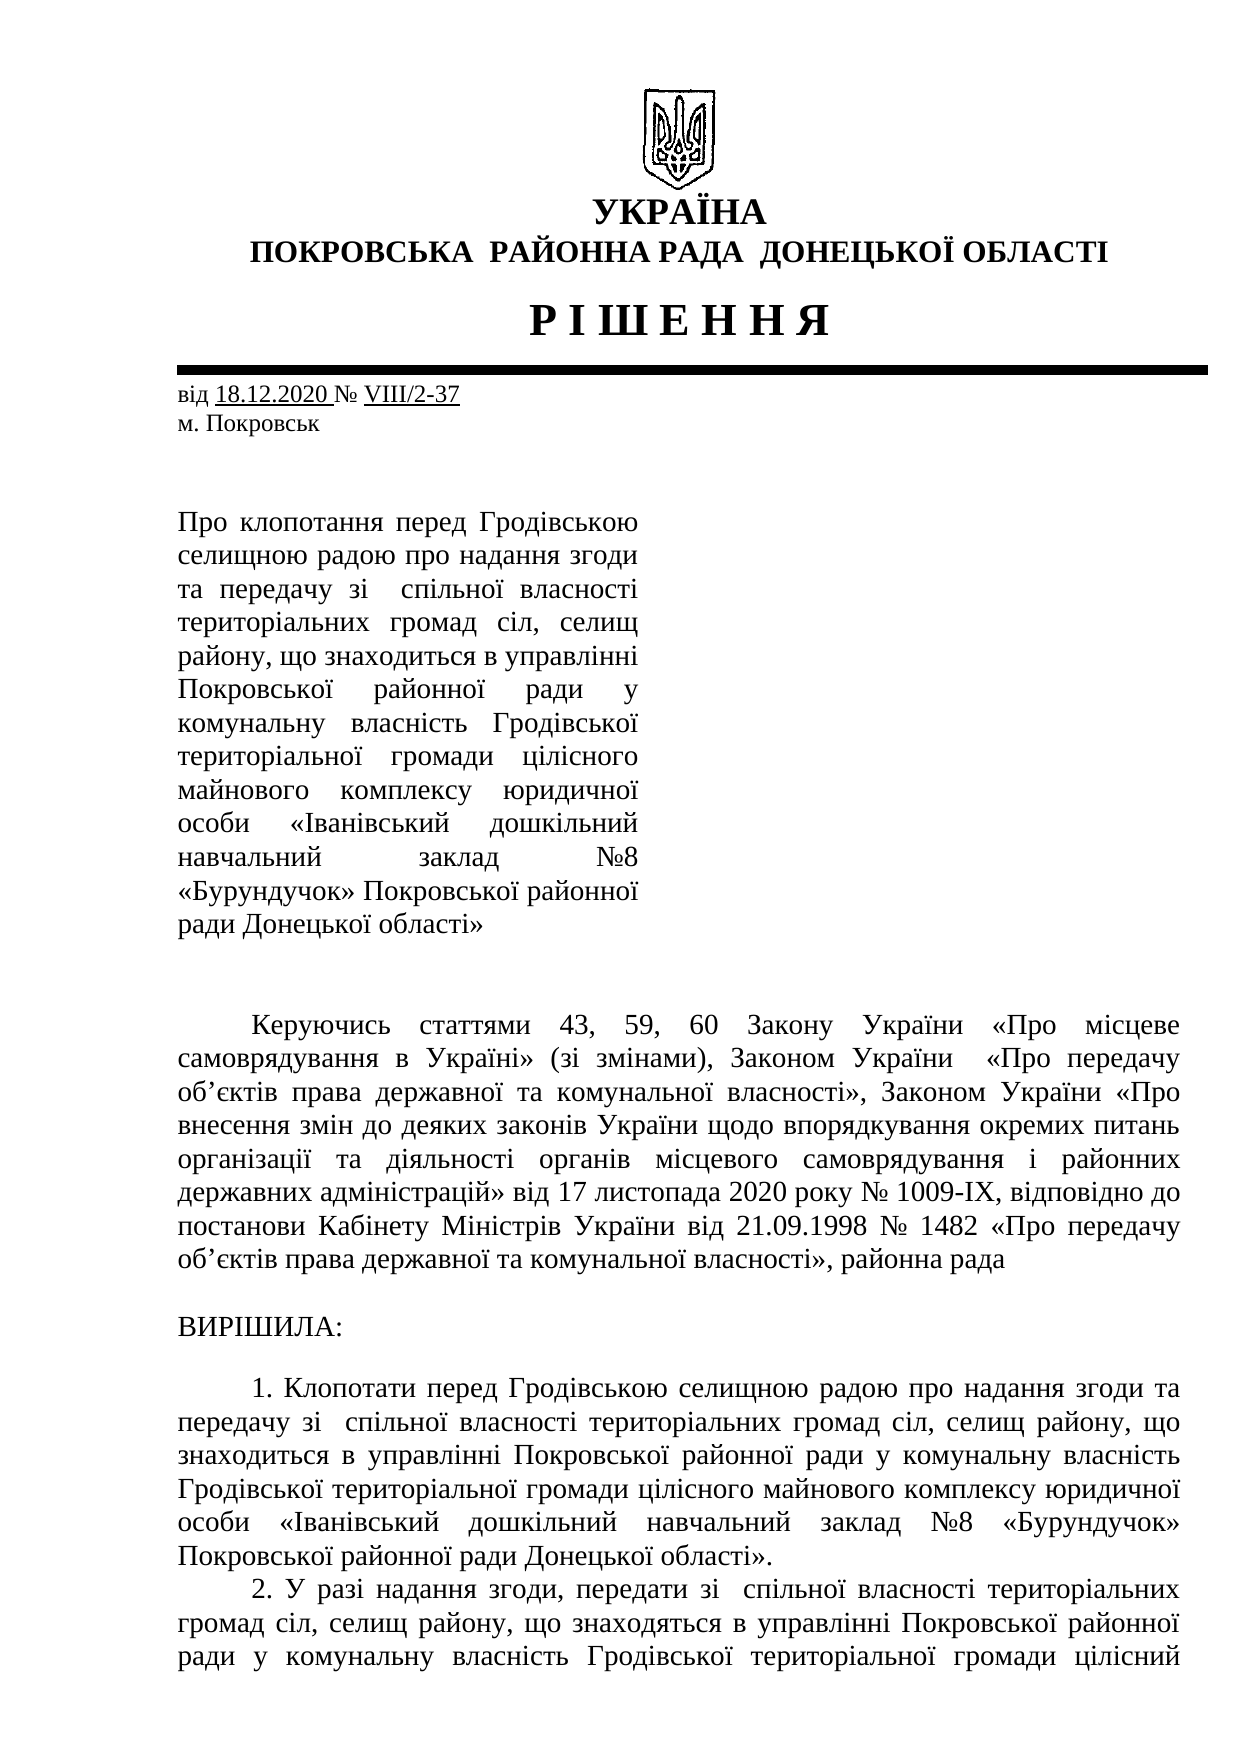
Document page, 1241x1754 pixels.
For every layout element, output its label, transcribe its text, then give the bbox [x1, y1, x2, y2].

text 1. Клопотати перед Гродівською селищною радою про надання згоди та передачу зі спільної власності територіальних громад сіл, селищ району, що знаходиться в управлінні Покровської районної ради у комунальну власність Гродівської територіальної громади цілісного майнового комплексу юридичної особи «Іванівський дошкільний навчальний заклад №8 «Бурундучок» Покровської районної ради Донецької області». [177, 1370, 1181, 1571]
text ПОКРОВСЬКА РАЙОННА РАДА ДОНЕЦЬКОЇ ОБЛАСТІ [177, 233, 1181, 269]
picture [642, 88, 716, 190]
table_header Про клопотання перед Гродівською селищною радою про надання згоди та передачу зі спільної власності територіальних громад сіл, селищ району, що знаходиться в управлінні Покровської районної ради у комунальну власність Гродівської територіальної громади цілісного майнового комплексу юридичної особи «Іванівський дошкільний навчальний заклад №8 «Бурундучок» Покровської районної ради Донецької області» [166, 437, 650, 940]
text ВИРІШИЛА: [177, 1309, 1181, 1342]
text Керуючись статтями 43, 59, 60 Закону України «Про місцеве самоврядування в Україні» (зі змінами), Законом України «Про передачу об’єктів права державної та комунальної власності», Законом України «Про внесення змін до деяких законів України щодо впорядкування окремих питань організації та діяльності органів місцевого самоврядування і районних державних адміністрацій» від 17 листопада 2020 року № 1009-IX, відповідно до постанови Кабінету Міністрів України від 21.09.1998 № 1482 «Про передачу об’єктів права державної та комунальної власності», районна рада [177, 1007, 1181, 1275]
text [177, 1571, 1181, 1672]
text м. Покровськ [177, 408, 1181, 437]
text Р І Ш Е Н Н Я [177, 293, 1181, 346]
text від 18.12.2020 № VIII/2-37 [177, 379, 1181, 408]
text УКРАЇНА [177, 190, 1181, 233]
